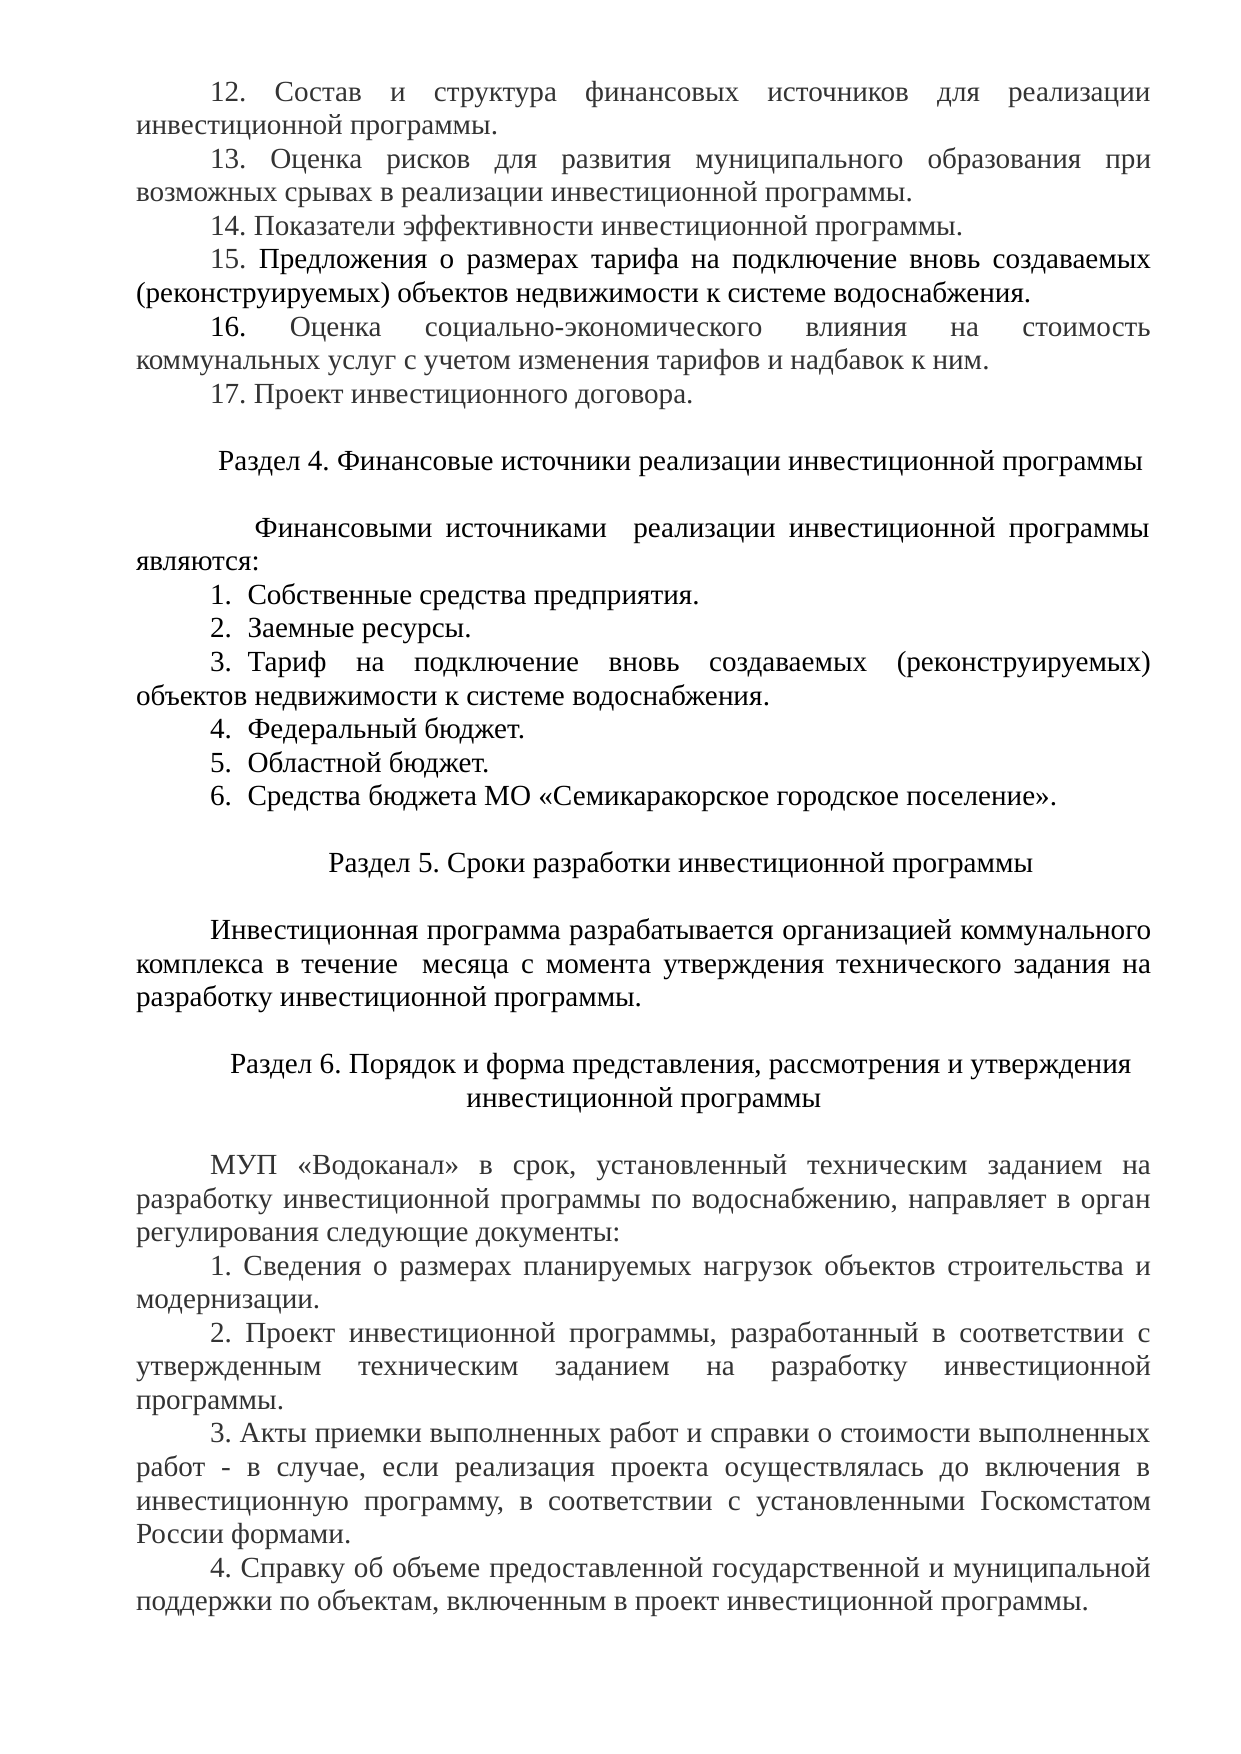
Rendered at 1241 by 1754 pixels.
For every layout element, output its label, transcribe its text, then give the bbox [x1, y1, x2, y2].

text 2. Проект инвестиционной программы, разработанный в соответствии с утвержденным техническим заданием на разработку инвестиционной программы. [136, 1315, 1152, 1416]
list Федеральный бюджет. [136, 711, 1152, 745]
list Областной бюджет. [136, 745, 1152, 778]
text 12. Состав и структура финансовых источников для реализации инвестиционной программы. [136, 74, 1152, 141]
list Заемные ресурсы. [210, 611, 1152, 644]
text 4. Справку об объеме предоставленной государственной и муниципальной поддержки по объектам, включенным в проект инвестиционной программы. [136, 1550, 1152, 1617]
text 3. Акты приемки выполненных работ и справки о стоимости выполненных работ - в случае, если реализация проекта осуществлялась до включения в инвестиционную программу, в соответствии с установленными Госкомстатом России формами. [136, 1416, 1152, 1550]
list Собственные средства предприятия. [210, 577, 1152, 611]
text МУП «Водоканал» в срок, установленный техническим заданием на разработку инвестиционной программы по водоснабжению, направляет в орган регулирования следующие документы: [136, 1147, 1152, 1248]
text Раздел 5. Сроки разработки инвестиционной программы [136, 845, 1152, 879]
text 17. Проект инвестиционного договора. [136, 376, 1152, 409]
text Раздел 4. Финансовые источники реализации инвестиционной программы [136, 443, 1152, 476]
text 16. Оценка социально-экономического влияния на стоимость коммунальных услуг с учетом изменения тарифов и надбавок к ним. [136, 309, 1152, 376]
text 14. Показатели эффективности инвестиционной программы. [136, 208, 1152, 242]
text Инвестиционная программа разрабатывается организацией коммунального комплекса в течение месяца с момента утверждения технического задания на разработку инвестиционной программы. [136, 912, 1152, 1013]
text Раздел 6. Порядок и форма представления, рассмотрения и утверждения инвестиционной программы [136, 1047, 1152, 1114]
list Средства бюджета МО «Семикаракорское городское поселение». [210, 778, 1152, 812]
text Финансовыми источниками реализации инвестиционной программы являются: [136, 510, 1152, 577]
text 15. Предложения о размерах тарифа на подключение вновь создаваемых (реконструируемых) объектов недвижимости к системе водоснабжения. [136, 242, 1152, 309]
text 1. Сведения о размерах планируемых нагрузок объектов строительства и модернизации. [136, 1248, 1152, 1315]
list Тариф на подключение вновь создаваемых (реконструируемых) объектов недвижимости к системе водоснабжения. [136, 644, 1152, 711]
text 13. Оценка рисков для развития муниципального образования при возможных срывах в реализации инвестиционной программы. [136, 141, 1152, 208]
